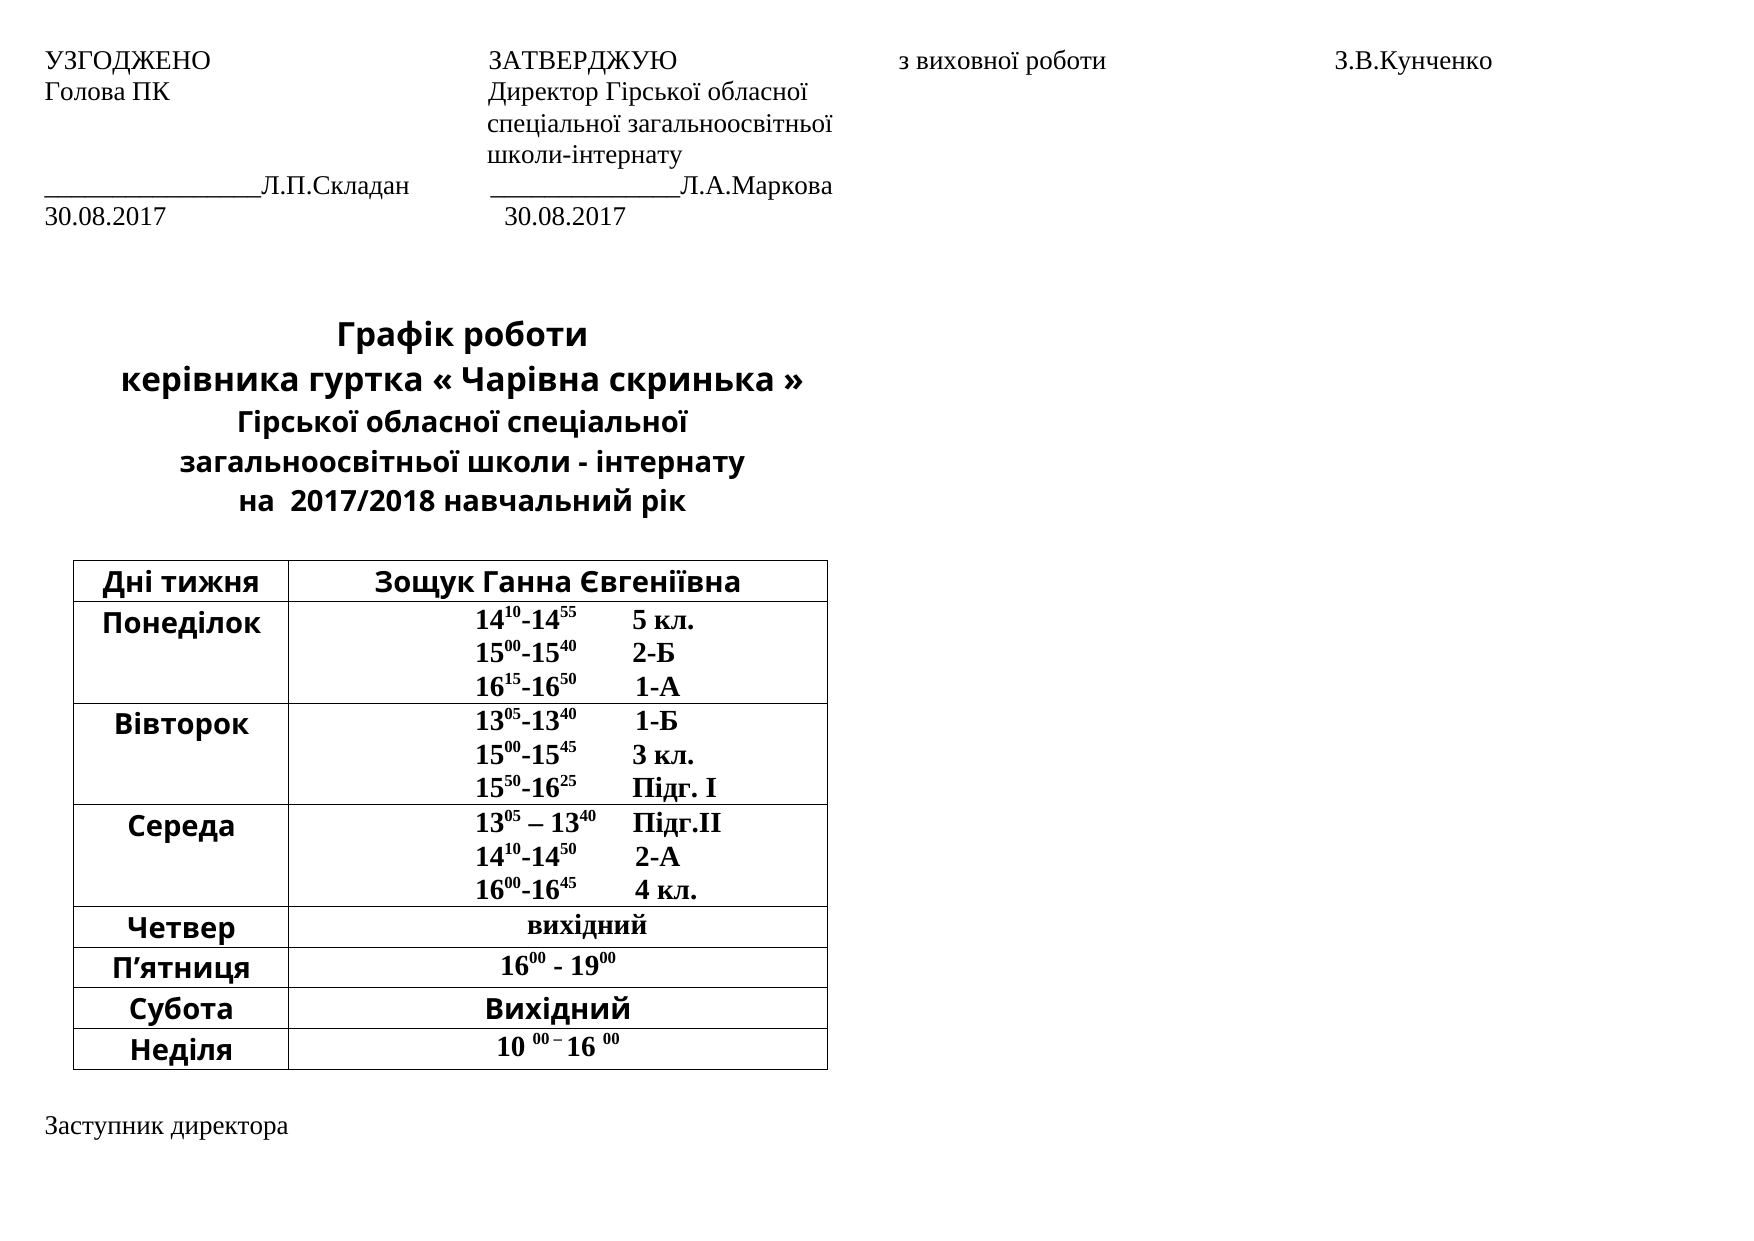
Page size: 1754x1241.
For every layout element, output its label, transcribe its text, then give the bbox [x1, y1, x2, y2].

text Графік роботи [44, 311, 880, 356]
text 30.08.2017 30.08.2017 [44, 200, 880, 231]
table_cell вихідний [289, 907, 827, 947]
subtitle ________________Л.П.Складан ______________Л.А.Маркова [44, 169, 880, 200]
text на 2017/2018 навчальний рік [44, 481, 880, 520]
table_cell П’ятниця [74, 948, 288, 987]
table_cell Понеділок [74, 602, 288, 702]
table_cell 10 00 – 16 00 [289, 1029, 827, 1069]
table_header Зощук Ганна Євгеніївна [289, 561, 827, 601]
text загальноосвітньої школи - інтернату [44, 441, 880, 481]
text керівника гуртка « Чарівна скринька » [44, 356, 880, 401]
subtitle Голова ПК Директор Гірської обласної [44, 76, 880, 107]
table_cell 1600 - 1900 [289, 948, 827, 987]
text Гірської обласної спеціальної [44, 401, 880, 441]
table_cell 1305 – 1340 Підг.ІІ 1410-1450 2-А 1600-1645 4 кл. [289, 805, 827, 906]
text з виховної роботи З.В.Кунченко [892, 44, 1728, 107]
table_cell 1305-1340 1-Б 1500-1545 3 кл. 1550-1625 Підг. І [289, 704, 827, 804]
table_cell Неділя [74, 1029, 288, 1069]
subtitle УЗГОДЖЕНО ЗАТВЕРДЖУЮ [44, 44, 880, 76]
table_cell Середа [74, 805, 288, 906]
table_cell Вихідний [289, 988, 827, 1028]
table_header Дні тижня [74, 561, 288, 601]
subtitle спеціальної загальноосвітньої школи-інтернату [487, 107, 880, 169]
table_cell Вівторок [74, 704, 288, 804]
table_cell 1410-1455 5 кл. 1500-1540 2-Б 1615-1650 1-А [289, 602, 827, 702]
table_cell Cубота [74, 988, 288, 1028]
table_cell Четвер [74, 907, 288, 947]
text Заступник директора [44, 1109, 880, 1141]
